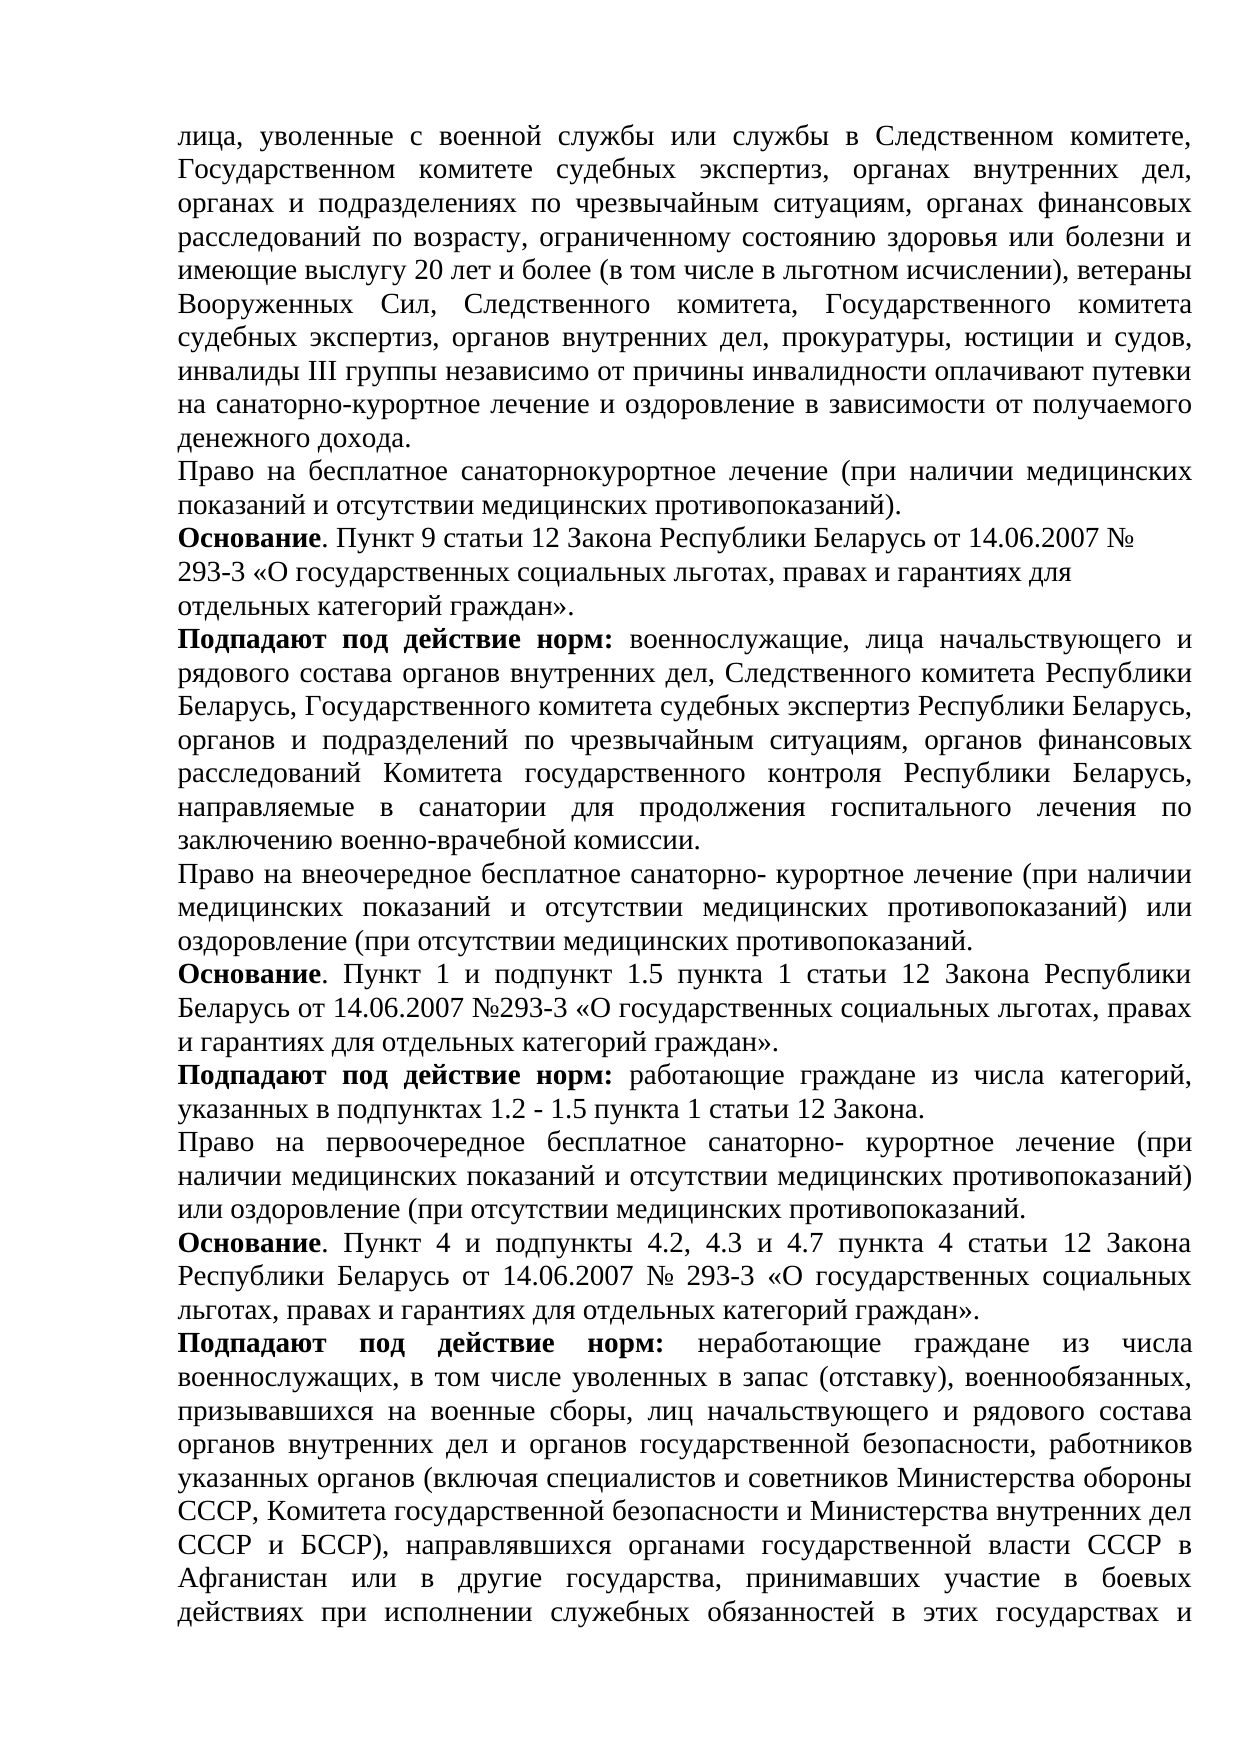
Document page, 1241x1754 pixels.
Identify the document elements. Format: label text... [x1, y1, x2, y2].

text Право на внеочередное бесплатное санаторно- курортное лечение (при наличии медицинских показаний и отсутствии медицинских противопоказаний) или оздоровление (при отсутствии медицинских противопоказаний. [177, 856, 1193, 957]
text Право на первоочередное бесплатное санаторно- курортное лечение (при наличии медицинских показаний и отсутствии медицинских противопоказаний) или оздоровление (при отсутствии медицинских противопоказаний. [177, 1124, 1193, 1225]
text Подпадают под действие норм: работающие граждане из числа категорий, указанных в подпунктах 1.2 - 1.5 пункта 1 статьи 12 Закона. [177, 1057, 1193, 1124]
text Основание. Пункт 9 статьи 12 Закона Республики Беларусь от 14.06.2007 № 293-3 «О государственных социальных льготах, правах и гарантиях для отдельных категорий граждан». [177, 521, 1193, 621]
text Основание. Пункт 4 и подпункты 4.2, 4.3 и 4.7 пункта 4 статьи 12 Закона Республики Беларусь от 14.06.2007 № 293-3 «О государственных социальных льготах, правах и гарантиях для отдельных категорий граждан». [177, 1225, 1193, 1326]
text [177, 118, 1193, 453]
text Право на бесплатное санаторнокурортное лечение (при наличии медицинских показаний и отсутствии медицинских противопоказаний). [177, 453, 1193, 521]
text Основание. Пункт 1 и подпункт 1.5 пункта 1 статьи 12 Закона Республики Беларусь от 14.06.2007 №293-3 «О государственных социальных льготах, правах и гарантиях для отдельных категорий граждан». [177, 957, 1193, 1057]
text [177, 1326, 1193, 1627]
text Подпадают под действие норм: военнослужащие, лица начальствующего и рядового состава органов внутренних дел, Следственного комитета Республики Беларусь, Государственного комитета судебных экспертиз Республики Беларусь, органов и подразделений по чрезвычайным ситуациям, органов финансовых расследований Комитета государственного контроля Республики Беларусь, направляемые в санатории для продолжения госпитального лечения по заключению военно-врачебной комиссии. [177, 621, 1193, 856]
